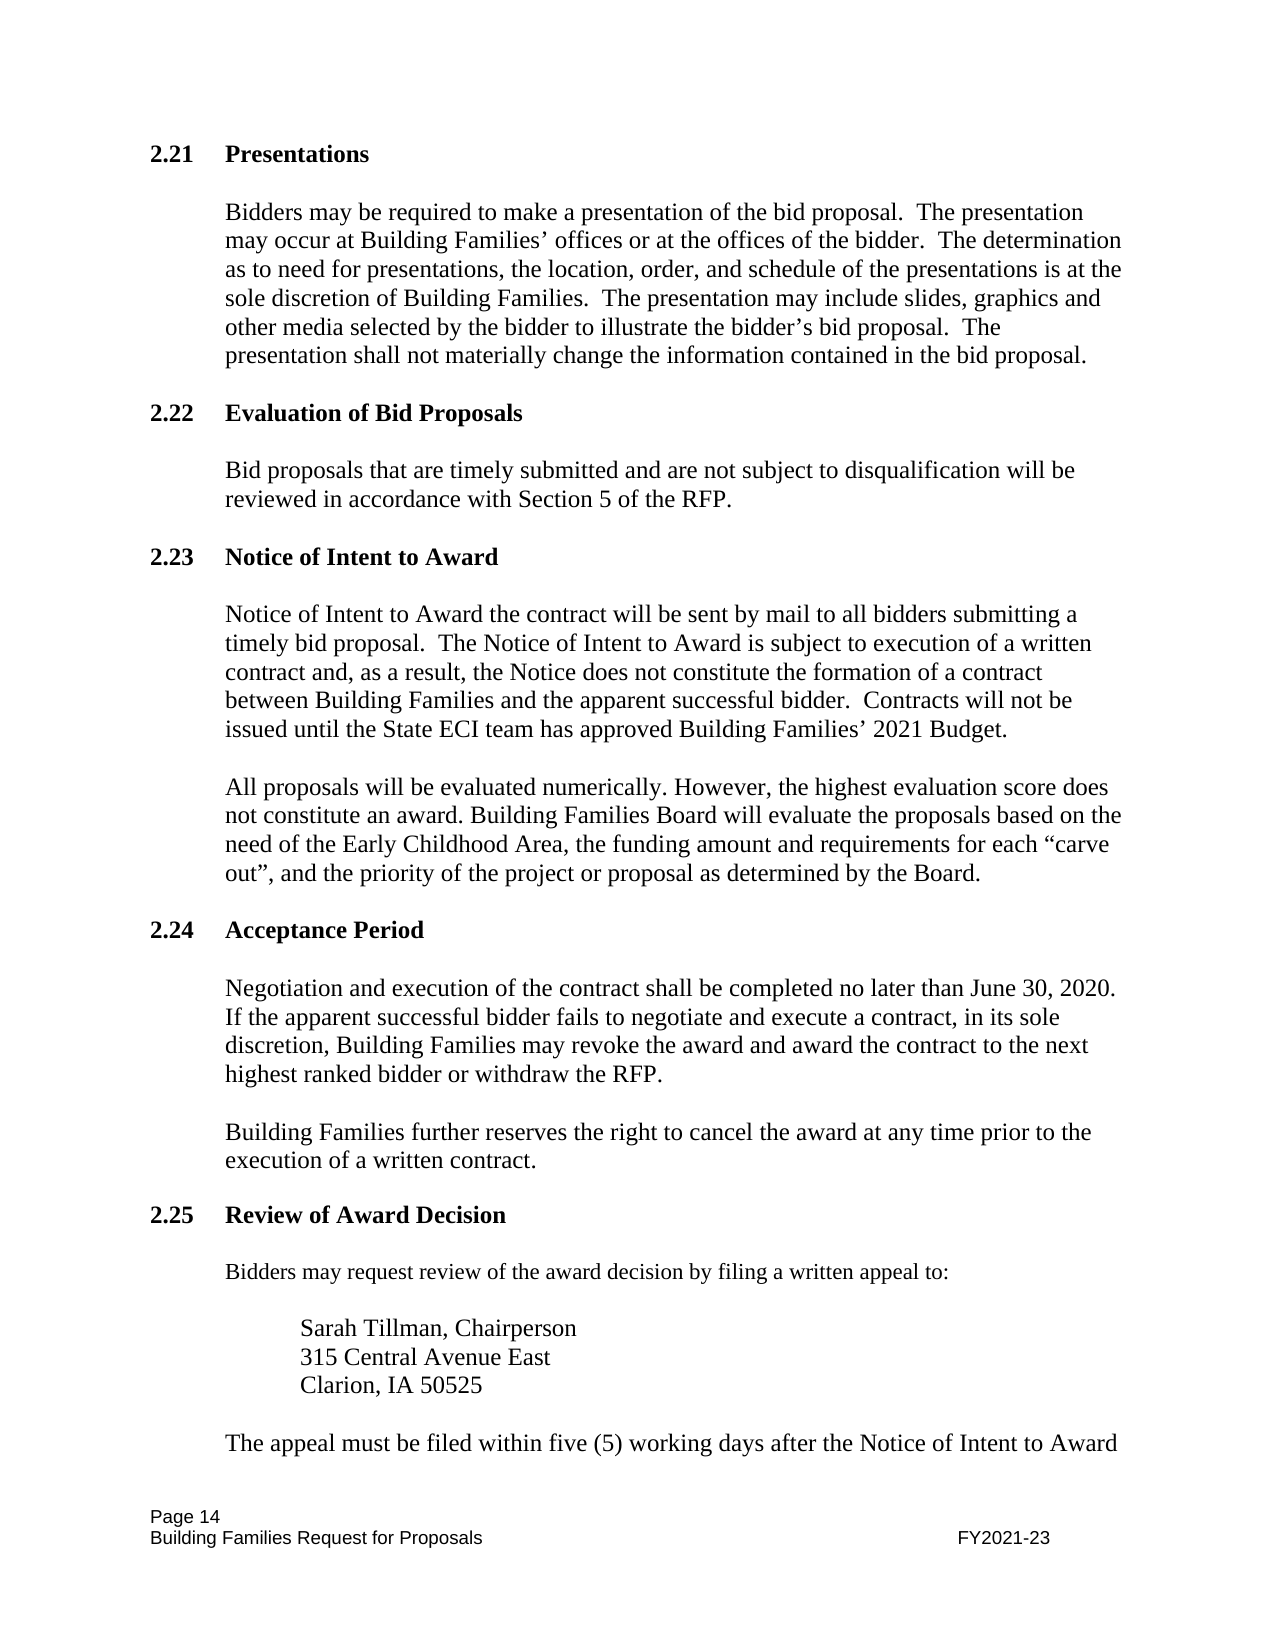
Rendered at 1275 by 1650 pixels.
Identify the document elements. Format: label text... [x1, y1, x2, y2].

text 2.25 Review of Award Decision [150, 1201, 1125, 1229]
text Negotiation and execution of the contract shall be completed no later than June 30, 2020. If the apparent successful bidder fails to negotiate and execute a contract, in its sole discretion, Building Families may revoke the award and award the contract to the next highest ranked bidder or withdraw the RFP. Building Families further reserves the right to cancel the award at any time prior to the execution of a written contract. [150, 973, 1125, 1174]
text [225, 1399, 1125, 1457]
text All proposals will be evaluated numerically. However, the highest evaluation score does not constitute an award. Building Families Board will evaluate the proposals based on the need of the Early Childhood Area, the funding amount and requirements for each “carve out”, and the priority of the project or proposal as determined by the Board. [225, 772, 1125, 915]
text 2.22 Evaluation of Bid Proposals [150, 398, 1125, 427]
text Bidders may request review of the award decision by filing a written appeal to: [225, 1258, 1125, 1284]
text Sarah Tillman, Chairperson [225, 1313, 1125, 1342]
text Notice of Intent to Award the contract will be sent by mail to all bidders submitting a timely bid proposal. The Notice of Intent to Award is subject to execution of a written contract and, as a result, the Notice does not constitute the formation of a contract between Building Families and the apparent successful bidder. Contracts will not be issued until the State ECI team has approved Building Families’ 2021 Budget. [225, 599, 1125, 743]
text Bidders may be required to make a presentation of the bid proposal. The presentation may occur at Building Families’ offices or at the offices of the bidder. The determination as to need for presentations, the location, order, and schedule of the presentations is at the sole discretion of Building Families. The presentation may include slides, graphics and other media selected by the bidder to illustrate the bidder’s bid proposal. The presentation shall not materially change the information contained in the bid proposal. [225, 197, 1125, 369]
text Bid proposals that are timely submitted and are not subject to disqualification will be reviewed in accordance with Section 5 of the RFP. [225, 455, 1125, 513]
text 315 Central Avenue East [225, 1342, 1125, 1371]
text 2.21 Presentations [150, 139, 1125, 168]
text 2.24 Acceptance Period [150, 915, 1125, 944]
text 2.23 Notice of Intent to Award [150, 542, 1125, 599]
text Clarion, IA 50525 [225, 1371, 1125, 1399]
